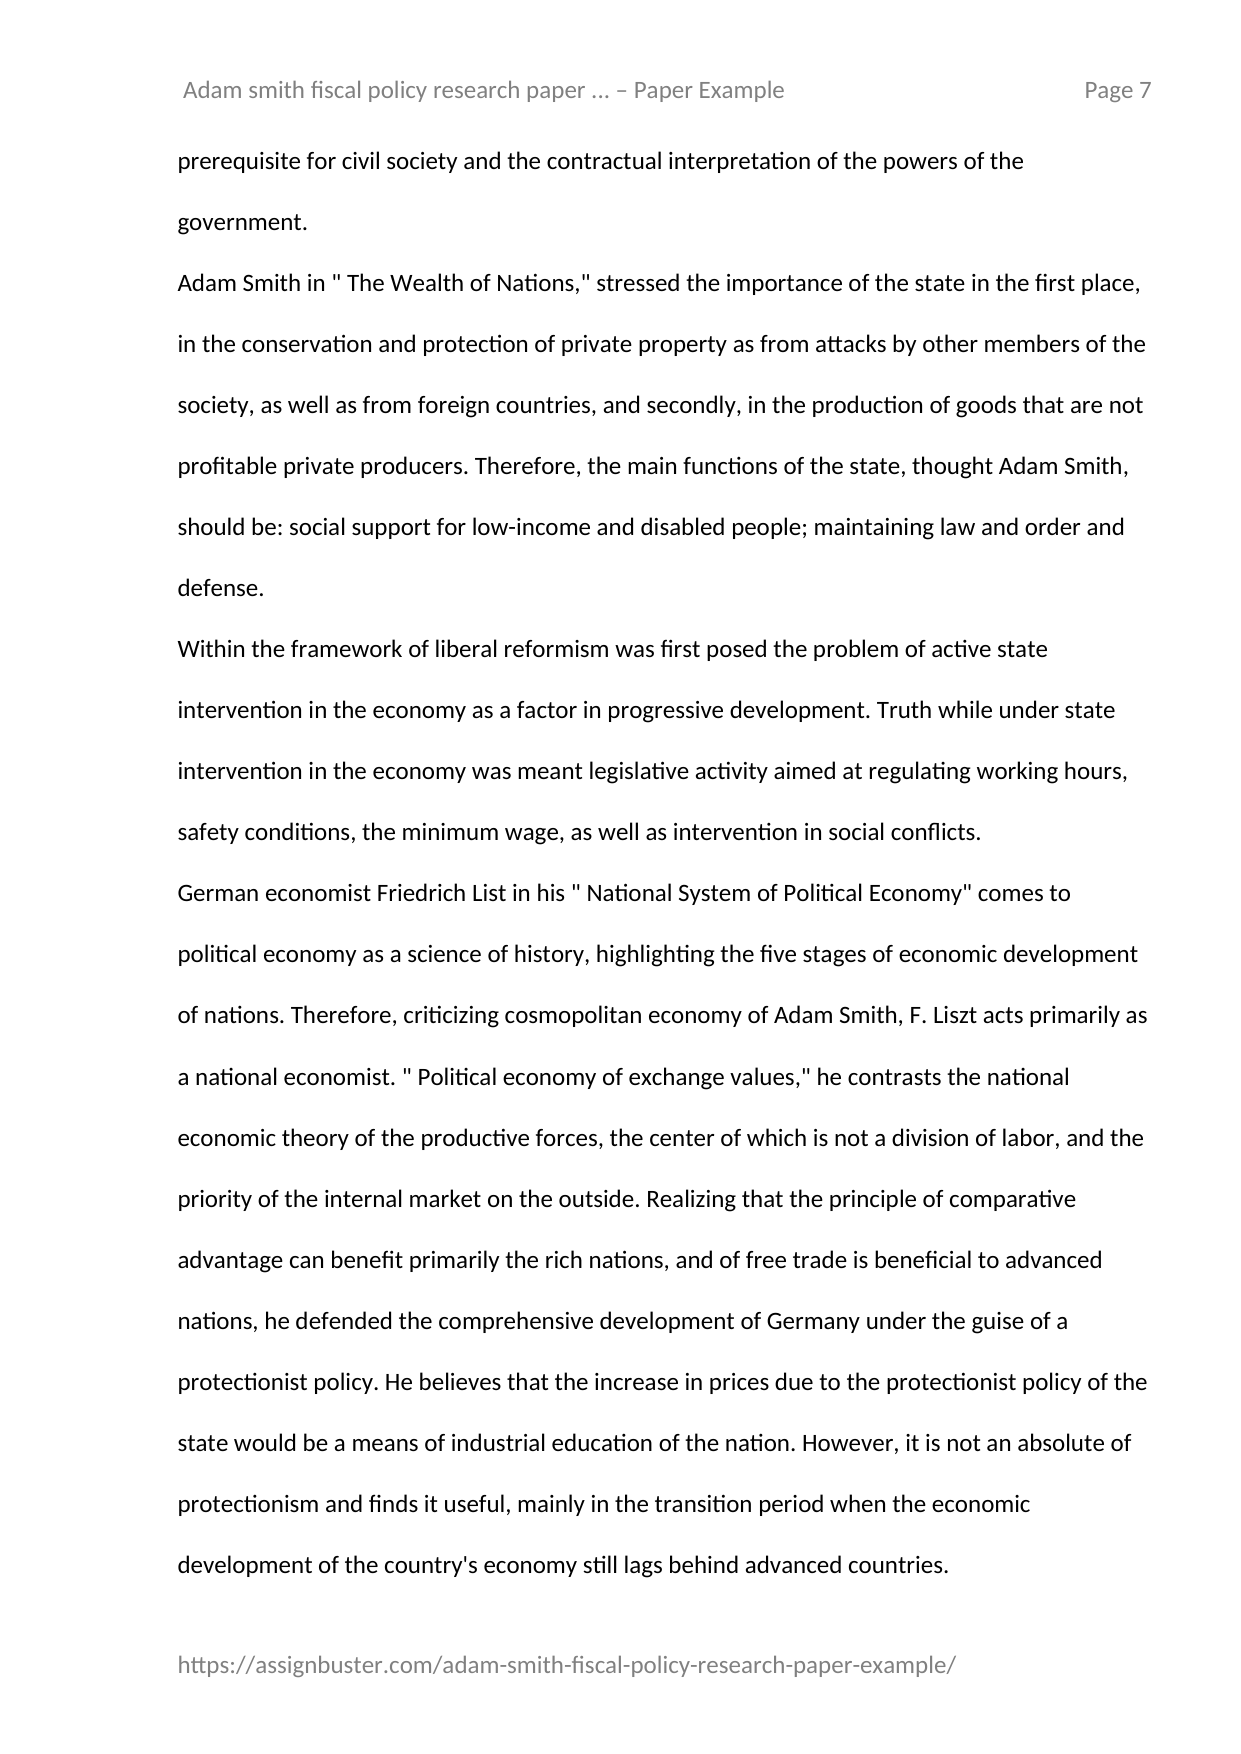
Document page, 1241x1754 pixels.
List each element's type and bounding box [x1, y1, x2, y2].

text [177, 145, 1152, 1579]
